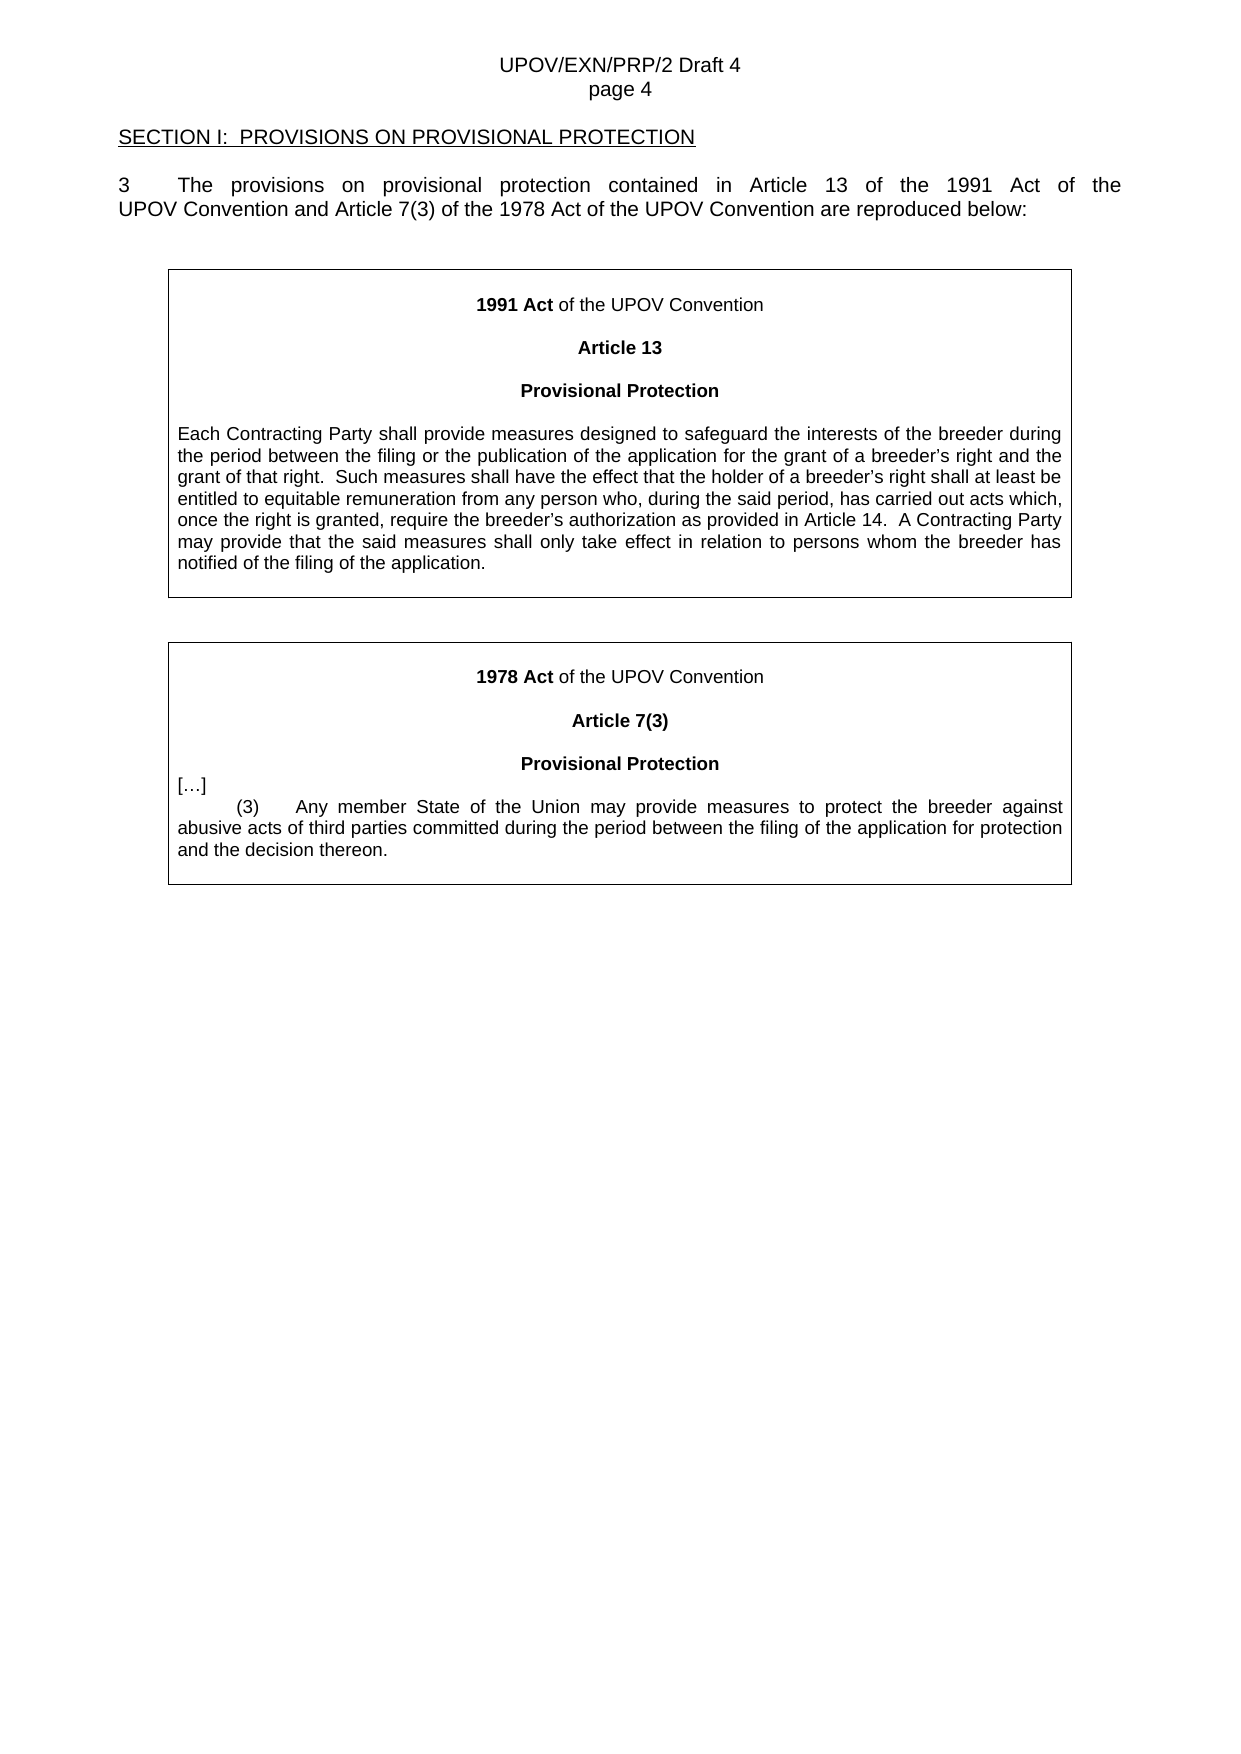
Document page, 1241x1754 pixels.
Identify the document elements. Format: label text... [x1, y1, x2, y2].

text Each Contracting Party shall provide measures designed to safeguard the interests of the breeder during the period between the filing or the publication of the application for the grant of a breeder’s right and the grant of that right. Such measures shall have the effect that the holder of a breeder’s right shall at least be entitled to equitable remuneration from any person who, during the said period, has carried out acts which, once the right is granted, require the breeder’s authorization as provided in Article 14. A Contracting Party may provide that the said measures shall only take effect in relation to persons whom the breeder has notified of the filing of the application. [169, 420, 1071, 574]
text 1991 Act of the UPOV Convention [169, 290, 1071, 315]
text Provisional Protection [169, 377, 1071, 401]
text Provisional Protection [169, 749, 1071, 771]
subtitle SECTION I: PROVISIONS ON PROVISIONAL PROTECTION [118, 125, 1122, 149]
text 1978 Act of the UPOV Convention [169, 663, 1071, 688]
text Article 13 [169, 333, 1071, 358]
text Article 7(3) [169, 706, 1071, 731]
text (3) Any member State of the Union may provide measures to protect the breeder against abusive acts of third parties committed during the period between the filing of the application for protection and the decision thereon. [169, 792, 1071, 860]
text The provisions on provisional protection contained in Article 13 of the 1991 Act of the UPOV Convention and Article 7(3) of the 1978 Act of the UPOV Convention are reproduced below: [118, 173, 1122, 221]
text […] [169, 771, 1071, 792]
